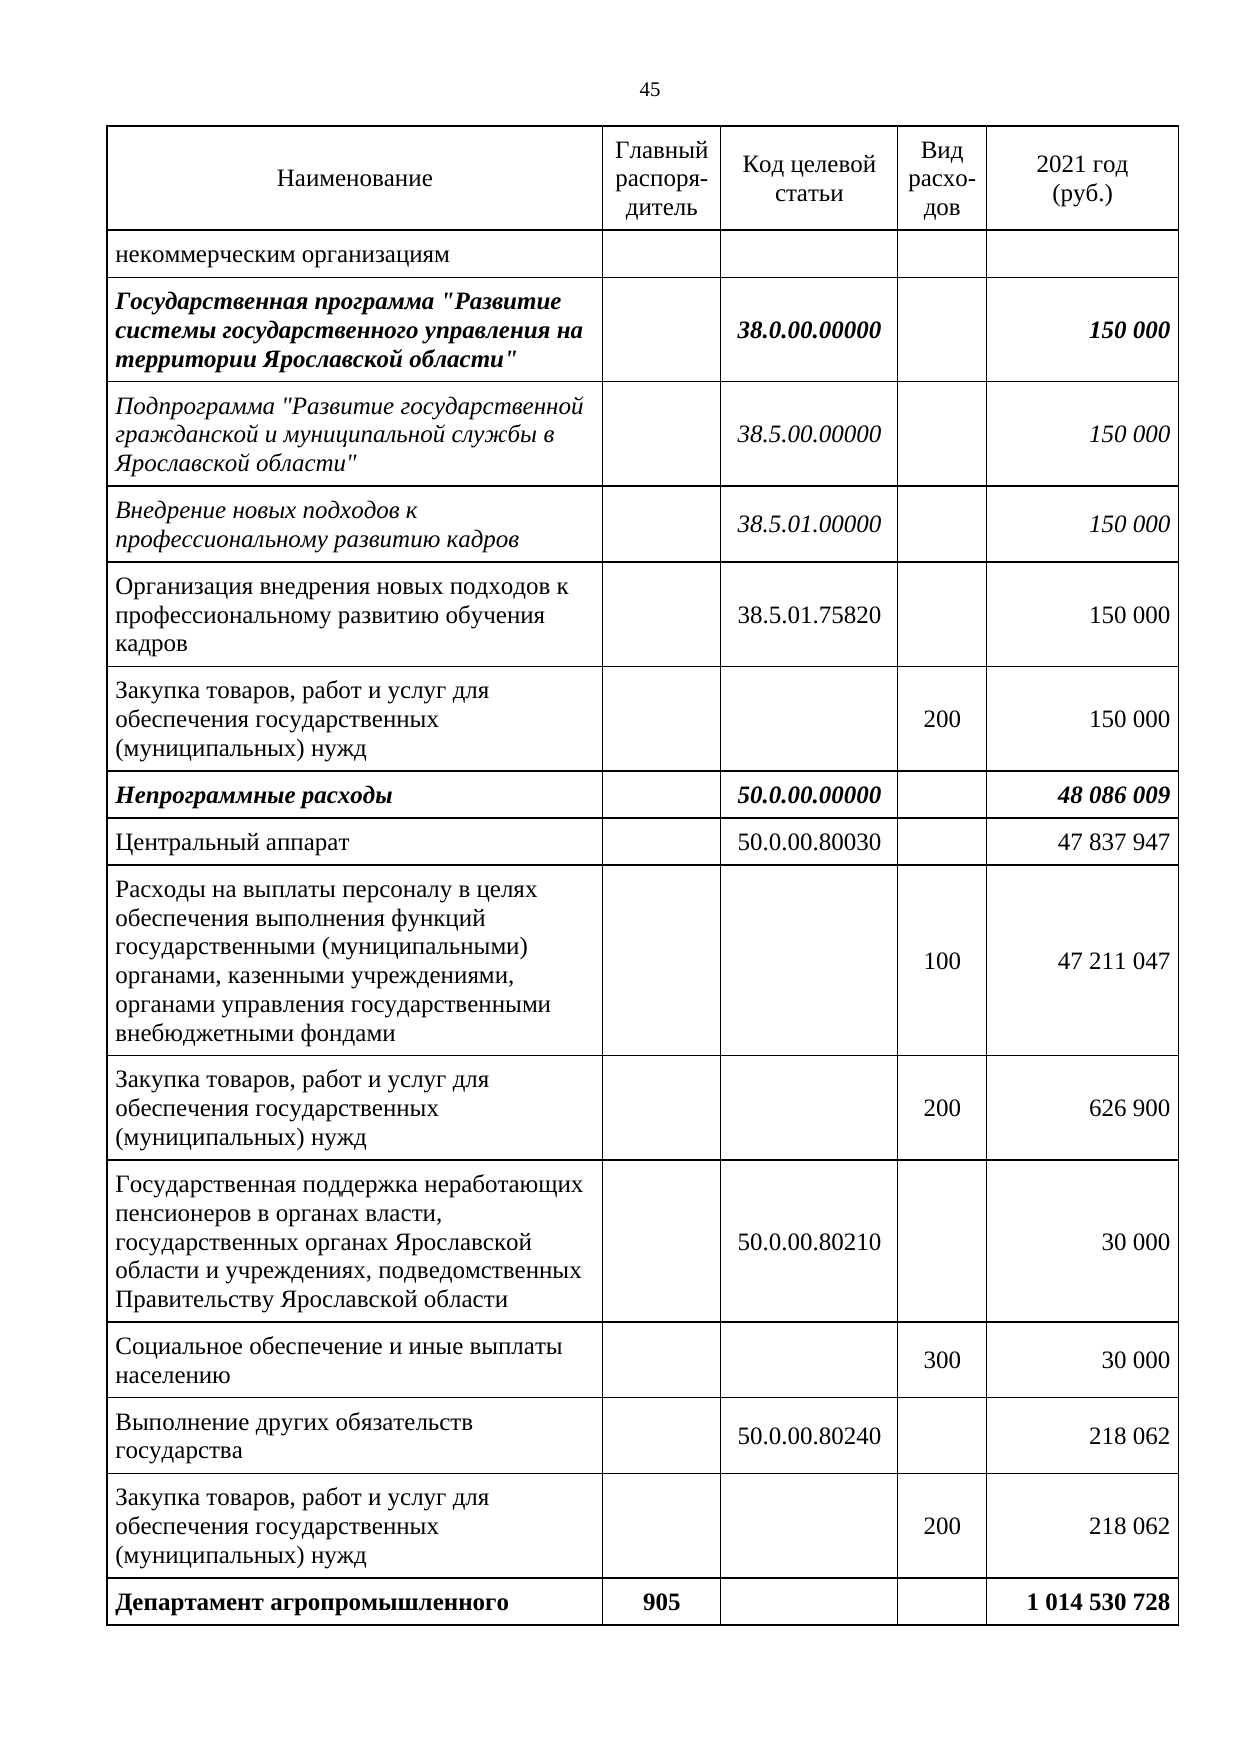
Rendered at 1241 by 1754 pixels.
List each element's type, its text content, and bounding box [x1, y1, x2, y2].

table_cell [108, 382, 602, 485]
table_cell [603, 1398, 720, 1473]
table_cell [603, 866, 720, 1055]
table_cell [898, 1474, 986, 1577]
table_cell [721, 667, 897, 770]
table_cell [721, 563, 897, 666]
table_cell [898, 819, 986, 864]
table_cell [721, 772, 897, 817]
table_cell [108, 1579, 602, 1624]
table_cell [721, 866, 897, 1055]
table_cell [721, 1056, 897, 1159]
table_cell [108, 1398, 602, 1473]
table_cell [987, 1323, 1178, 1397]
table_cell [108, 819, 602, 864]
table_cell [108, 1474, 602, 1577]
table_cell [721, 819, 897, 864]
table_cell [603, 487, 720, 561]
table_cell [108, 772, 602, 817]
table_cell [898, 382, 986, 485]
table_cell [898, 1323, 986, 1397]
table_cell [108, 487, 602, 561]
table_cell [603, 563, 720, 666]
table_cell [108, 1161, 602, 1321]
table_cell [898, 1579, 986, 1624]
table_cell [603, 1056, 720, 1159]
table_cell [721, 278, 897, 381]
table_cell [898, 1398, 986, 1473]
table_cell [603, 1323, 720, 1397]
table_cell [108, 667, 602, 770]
table_header Главный распоря-дитель [603, 127, 720, 229]
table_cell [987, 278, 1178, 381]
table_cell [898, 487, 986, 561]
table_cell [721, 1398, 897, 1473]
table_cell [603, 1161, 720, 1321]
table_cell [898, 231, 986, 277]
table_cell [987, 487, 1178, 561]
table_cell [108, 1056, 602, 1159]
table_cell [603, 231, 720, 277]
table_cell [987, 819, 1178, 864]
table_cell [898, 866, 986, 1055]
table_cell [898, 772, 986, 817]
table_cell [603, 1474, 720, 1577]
table_header Код целевой статьи [721, 127, 897, 229]
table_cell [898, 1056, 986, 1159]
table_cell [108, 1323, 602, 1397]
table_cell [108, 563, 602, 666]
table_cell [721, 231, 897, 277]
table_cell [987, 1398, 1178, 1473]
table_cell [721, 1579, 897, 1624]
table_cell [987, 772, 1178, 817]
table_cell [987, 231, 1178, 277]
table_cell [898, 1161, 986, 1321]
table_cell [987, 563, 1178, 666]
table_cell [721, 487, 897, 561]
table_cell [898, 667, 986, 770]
table_header 2021 год (руб.) [987, 127, 1178, 229]
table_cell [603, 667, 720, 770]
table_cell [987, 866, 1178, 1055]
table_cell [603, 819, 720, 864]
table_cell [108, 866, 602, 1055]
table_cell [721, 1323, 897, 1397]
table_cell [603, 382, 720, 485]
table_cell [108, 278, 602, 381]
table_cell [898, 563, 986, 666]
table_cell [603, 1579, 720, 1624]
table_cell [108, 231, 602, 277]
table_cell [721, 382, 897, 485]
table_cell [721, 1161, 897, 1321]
table_header Вид расхо-дов [898, 127, 986, 229]
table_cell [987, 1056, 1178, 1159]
table_header Наименование [108, 127, 602, 229]
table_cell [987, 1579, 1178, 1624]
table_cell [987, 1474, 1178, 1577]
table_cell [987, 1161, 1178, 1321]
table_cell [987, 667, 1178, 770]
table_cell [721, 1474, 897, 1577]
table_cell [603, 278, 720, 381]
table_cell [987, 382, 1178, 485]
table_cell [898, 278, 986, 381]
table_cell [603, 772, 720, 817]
